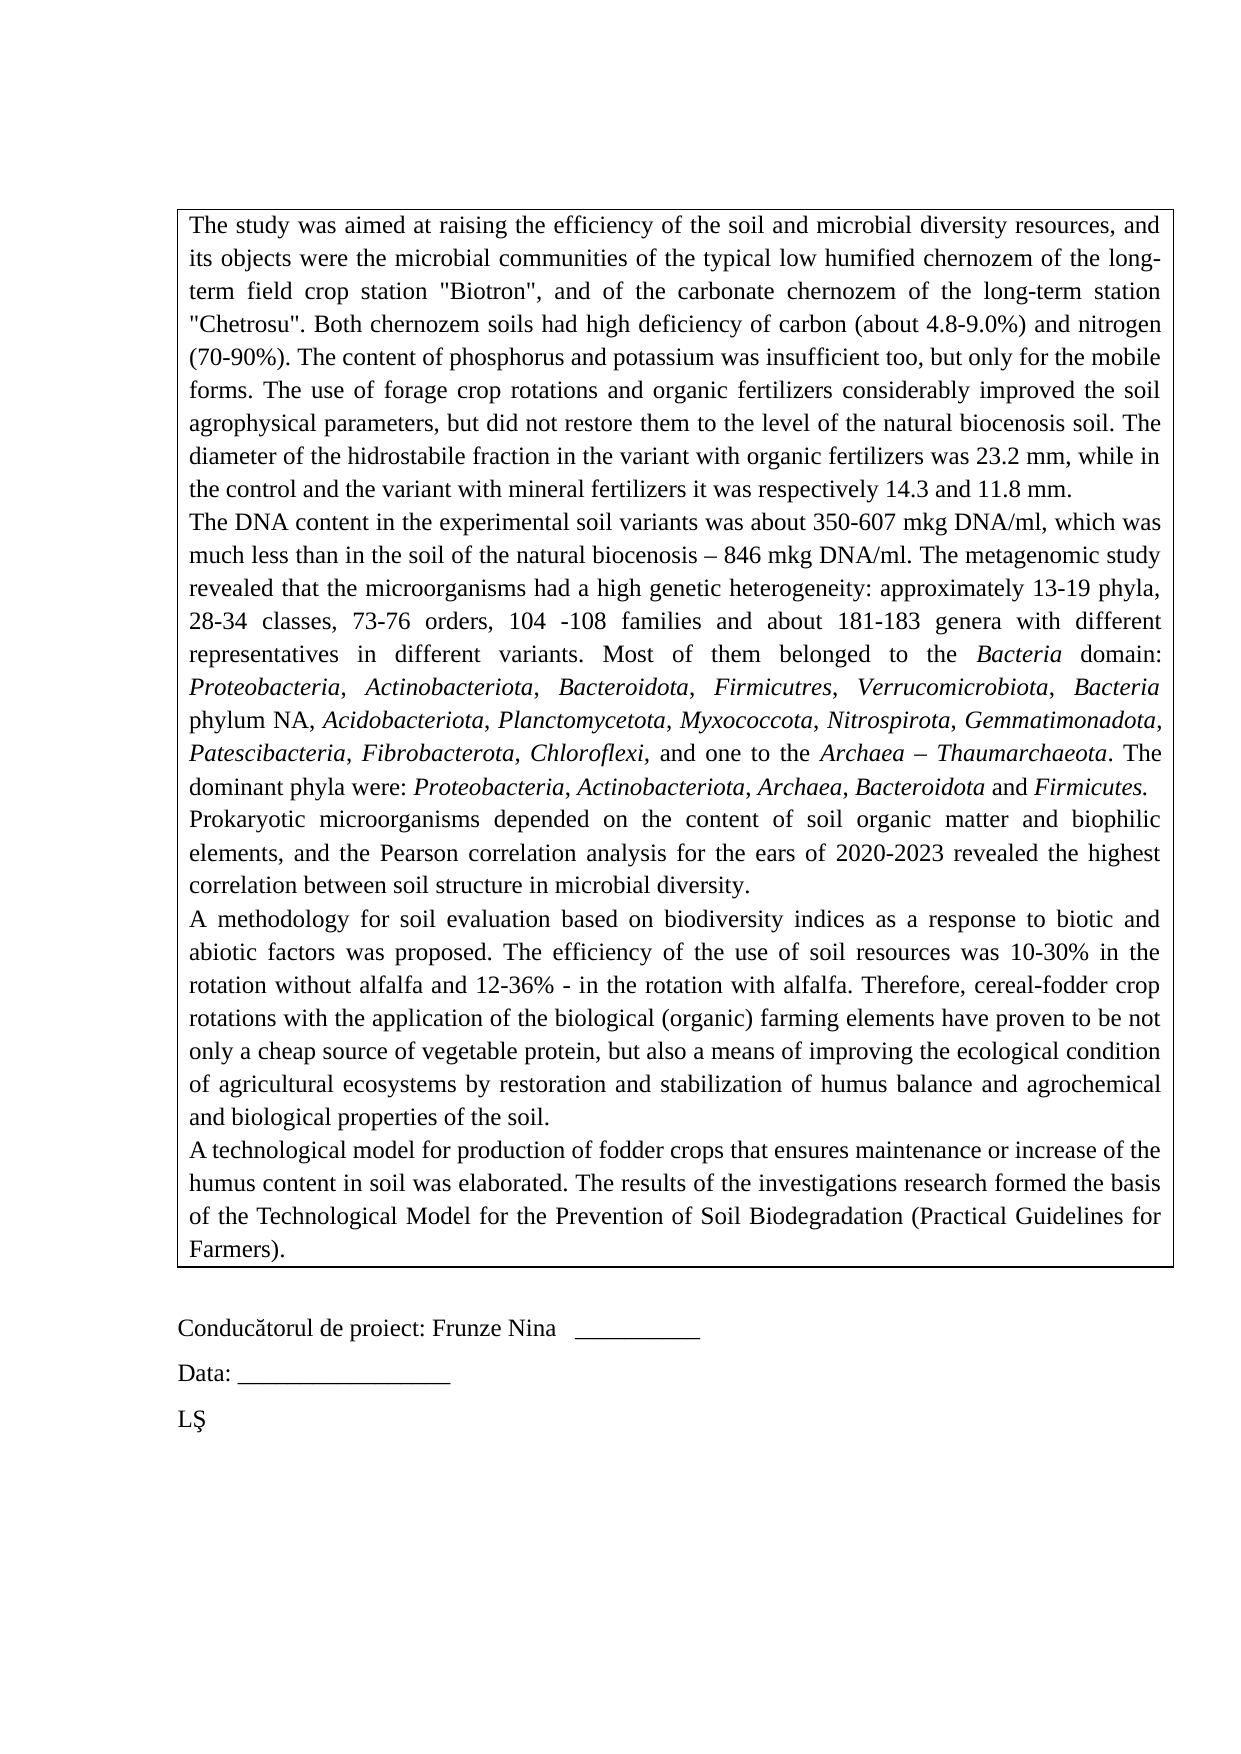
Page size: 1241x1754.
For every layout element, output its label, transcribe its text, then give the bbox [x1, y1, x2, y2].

text LŞ [177, 1404, 1152, 1433]
text Conducătorul de proiect: Frunze Nina __________ [177, 1313, 1152, 1342]
text Data: _________________ [177, 1358, 1152, 1387]
table_header The study was aimed at raising the efficiency of the soil and microbial diversity resources, and its objects were the microbial communities of the typical low humified chernozem of the long-term field crop station "Biotron", and of the carbonate chernozem of the long-term station "Chetrosu". Both chernozem soils had high deficiency of carbon (about 4.8-9.0%) and nitrogen (70-90%). The content of phosphorus and potassium was insufficient too, but only for the mobile forms. The use of forage crop rotations and organic fertilizers considerably improved the soil agrophysical parameters, but did not restore them to the level of the natural biocenosis soil. The diameter of the hidrostabile fraction in the variant with organic fertilizers was 23.2 mm, while in the control and the variant with mineral fertilizers it was respectively 14.3 and 11.8 mm. The DNA content in the experimental soil variants was about 350-607 mkg DNA/ml, which was much less than in the soil of the natural biocenosis – 846 mkg DNA/ml. The metagenomic study revealed that the microorganisms had a high genetic heterogeneity: approximately 13-19 phyla, 28-34 classes, 73-76 orders, 104 -108 families and about 181-183 genera with different representatives in different variants. Most of them belonged to the Bacteria domain: Proteobacteria, Actinobacteriota, Bacteroidota, Firmicutres, Verrucomicrobiota, Bacteria phylum NA, Acidobacteriota, Planctomycetota, Myxococcota, Nitrospirota, Gemmatimonadota, Patescibacteria, Fibrobacterota, Chloroflexi, and one to the Archaea – Thaumarchaeota. The dominant phyla were: Proteobacteria, Actinobacteriota, Archaea, Bacteroidota and Firmicutes. Prokaryotic microorganisms depended on the content of soil organic matter and biophilic elements, and the Pearson correlation analysis for the ears of 2020-2023 revealed the highest correlation between soil structure in microbial diversity. A methodology for soil evaluation based on biodiversity indices as a response to biotic and abiotic factors was proposed. The efficiency of the use of soil resources was 10-30% in the rotation without alfalfa and 12-36% - in the rotation with alfalfa. Therefore, cereal-fodder crop rotations with the application of the biological (organic) farming elements have proven to be not only a cheap source of vegetable protein, but also a means of improving the ecological condition of agricultural ecosystems by restoration and stabilization of humus balance and agrochemical and biological properties of the soil. A technological model for production of fodder crops that ensures maintenance or increase of the humus content in soil was elaborated. The results of the investigations research formed the basis of the Technological Model for the Prevention of Soil Biodegradation (Practical Guidelines for Farmers). [178, 210, 1173, 1266]
